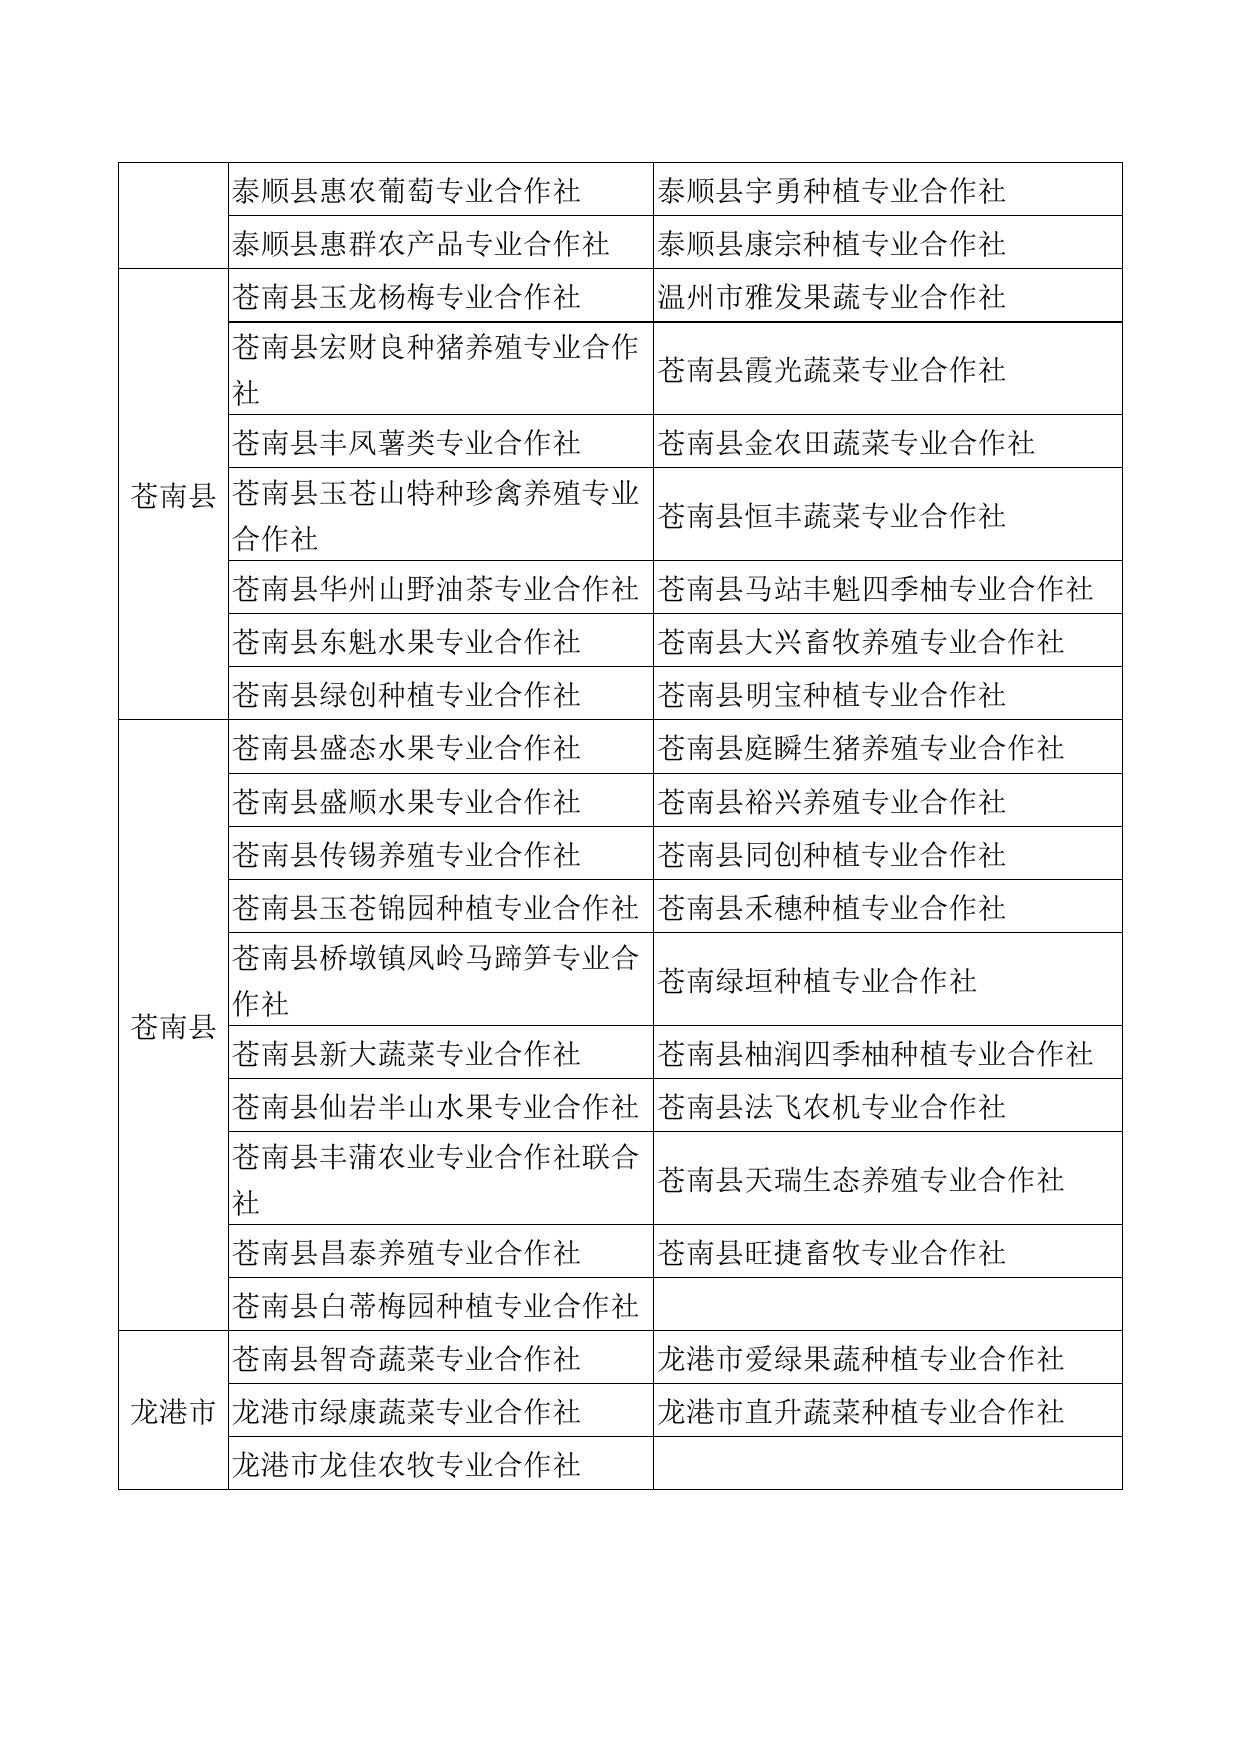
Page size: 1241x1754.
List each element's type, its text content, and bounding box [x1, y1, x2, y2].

table_cell 泰顺县惠农葡萄专业合作社 [229, 163, 653, 215]
table_cell 苍南县玉苍山特种珍禽养殖专业合作社 [229, 468, 653, 560]
table_cell [654, 1437, 1122, 1489]
table_cell 苍南县桥墩镇凤岭马蹄笋专业合作社 [229, 933, 653, 1024]
table_cell 苍南绿垣种植专业合作社 [654, 933, 1122, 1024]
table_cell 龙港市爱绿果蔬种植专业合作社 [654, 1331, 1122, 1383]
table_cell 龙港市绿康蔬菜专业合作社 [229, 1384, 653, 1436]
table_cell 苍南县大兴畜牧养殖专业合作社 [654, 614, 1122, 666]
table_cell 苍南县裕兴养殖专业合作社 [654, 774, 1122, 826]
table_cell 苍南县华州山野油茶专业合作社 [229, 561, 653, 613]
table_cell 苍南县同创种植专业合作社 [654, 827, 1122, 879]
table_cell 苍南县盛态水果专业合作社 [229, 720, 653, 772]
table_cell 苍南县霞光蔬菜专业合作社 [654, 323, 1122, 414]
table_cell 苍南县白蒂梅园种植专业合作社 [229, 1278, 653, 1330]
table_cell 苍南县 [119, 720, 228, 1330]
table_cell 温州市雅发果蔬专业合作社 [654, 269, 1122, 321]
table_cell 泰顺县康宗种植专业合作社 [654, 216, 1122, 268]
table_cell 苍南县智奇蔬菜专业合作社 [229, 1331, 653, 1383]
table_cell 苍南县旺捷畜牧专业合作社 [654, 1225, 1122, 1277]
table_cell 龙港市龙佳农牧专业合作社 [229, 1437, 653, 1489]
table_cell 苍南县庭瞬生猪养殖专业合作社 [654, 720, 1122, 772]
table_cell 苍南县东魁水果专业合作社 [229, 614, 653, 666]
table_cell [654, 1278, 1122, 1330]
table_cell 龙港市 [119, 1331, 228, 1489]
table_cell 苍南县宏财良种猪养殖专业合作社 [229, 323, 653, 414]
table_cell 苍南县明宝种植专业合作社 [654, 667, 1122, 719]
table_cell 苍南县金农田蔬菜专业合作社 [654, 415, 1122, 467]
table_cell 苍南县丰凤薯类专业合作社 [229, 415, 653, 467]
table_cell 泰顺县宇勇种植专业合作社 [654, 163, 1122, 215]
table_cell 龙港市直升蔬菜种植专业合作社 [654, 1384, 1122, 1436]
table_cell 苍南县丰蒲农业专业合作社联合社 [229, 1132, 653, 1223]
table_cell 苍南县昌泰养殖专业合作社 [229, 1225, 653, 1277]
table_cell 泰顺县惠群农产品专业合作社 [229, 216, 653, 268]
table_cell 苍南县新大蔬菜专业合作社 [229, 1026, 653, 1078]
table_cell 苍南县玉苍锦园种植专业合作社 [229, 880, 653, 932]
table_cell 苍南县盛顺水果专业合作社 [229, 774, 653, 826]
table_cell 苍南县天瑞生态养殖专业合作社 [654, 1132, 1122, 1223]
table_cell 苍南县绿创种植专业合作社 [229, 667, 653, 719]
table_cell 苍南县传锡养殖专业合作社 [229, 827, 653, 879]
table_cell 苍南县禾穗种植专业合作社 [654, 880, 1122, 932]
table_cell 苍南县恒丰蔬菜专业合作社 [654, 468, 1122, 560]
table_cell 苍南县仙岩半山水果专业合作社 [229, 1079, 653, 1131]
table_cell 苍南县 [119, 269, 228, 719]
table_cell 苍南县马站丰魁四季柚专业合作社 [654, 561, 1122, 613]
table_cell 苍南县柚润四季柚种植专业合作社 [654, 1026, 1122, 1078]
table_cell 苍南县法飞农机专业合作社 [654, 1079, 1122, 1131]
table_cell 苍南县玉龙杨梅专业合作社 [229, 269, 653, 321]
